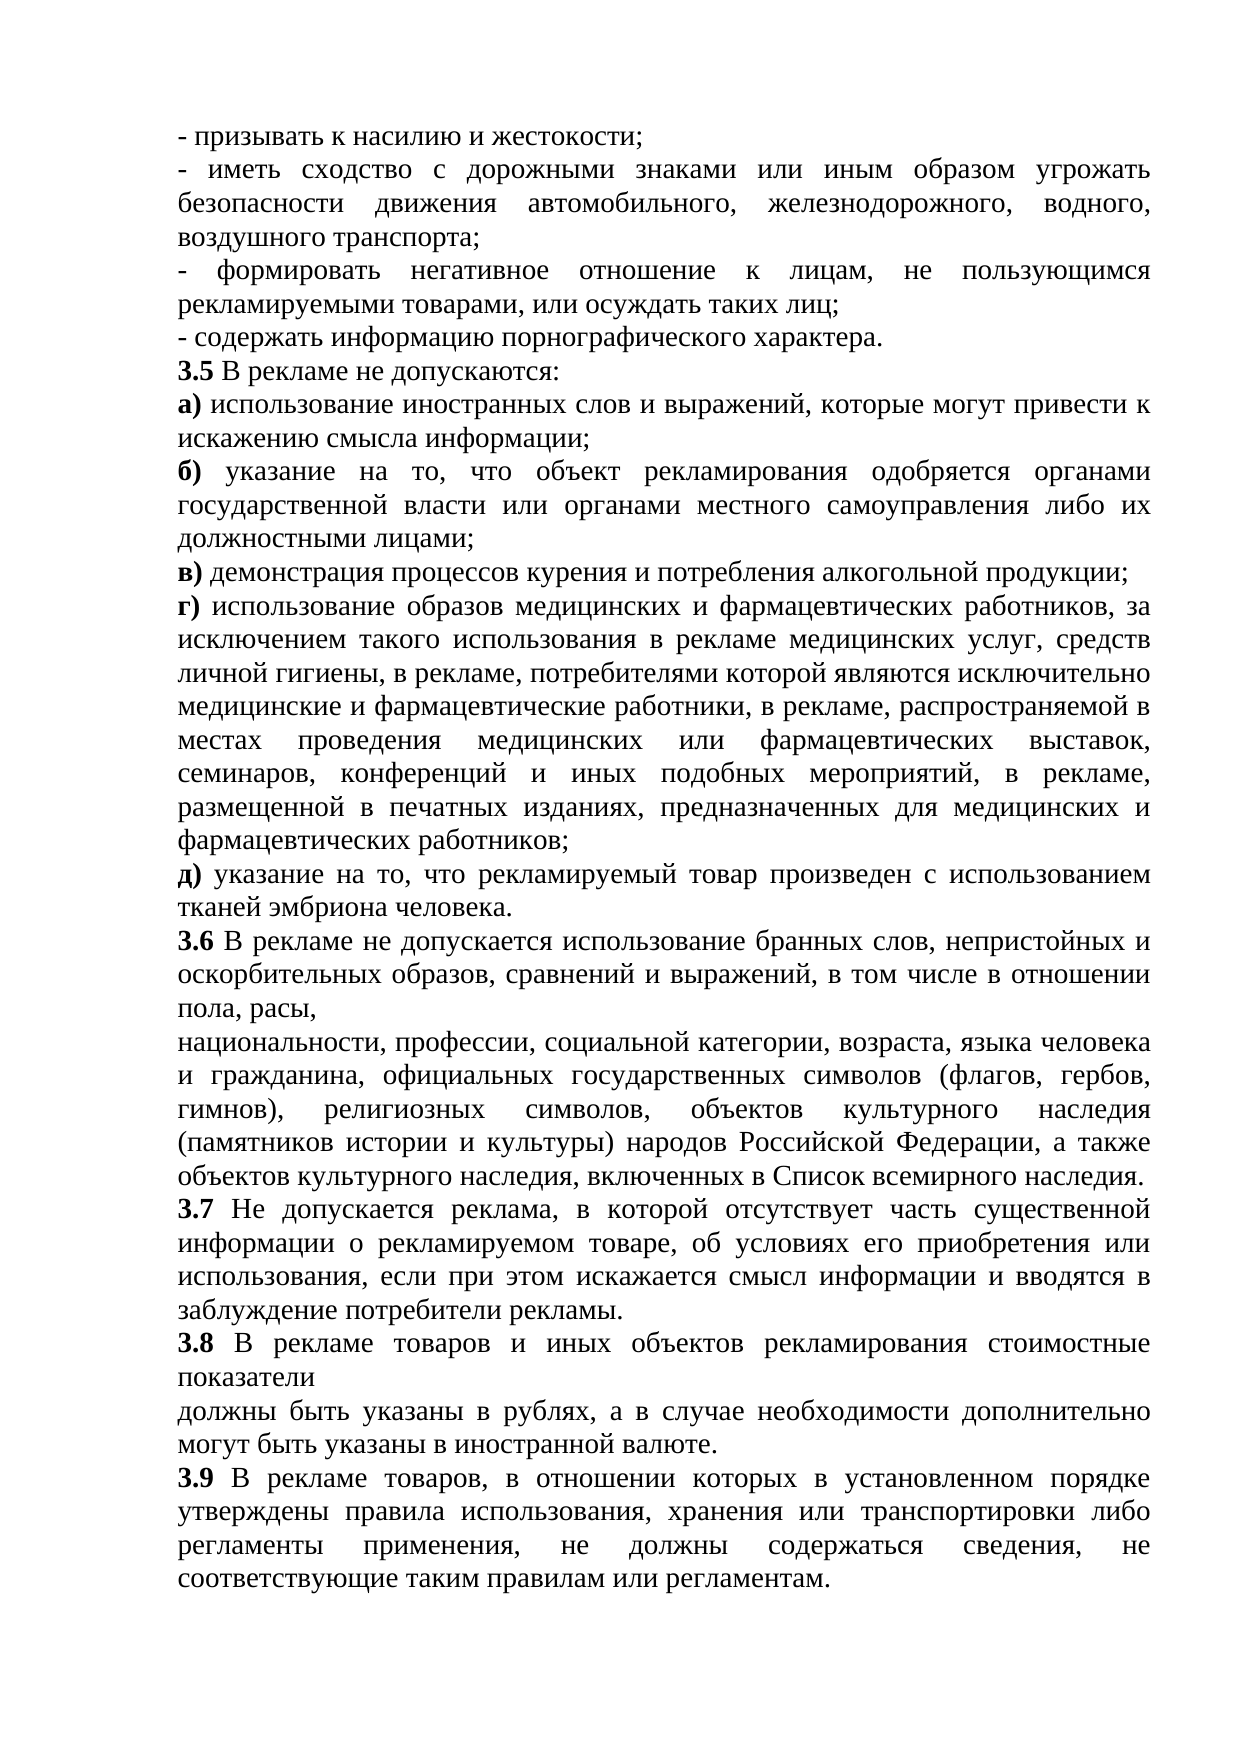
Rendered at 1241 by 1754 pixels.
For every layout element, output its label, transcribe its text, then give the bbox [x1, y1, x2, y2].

text 3.5 В рекламе не допускаются: [177, 353, 1152, 386]
text национальности, профессии, социальной категории, возраста, языка человека и гражданина, официальных государственных символов (флагов, гербов, гимнов), религиозных символов, объектов культурного наследия (памятников истории и культуры) народов Российской Федерации, а также объектов культурного наследия, включенных в Список всемирного наследия. [177, 1024, 1152, 1191]
text - формировать негативное отношение к лицам, не пользующимся рекламируемыми товарами, или осуждать таких лиц; [177, 252, 1152, 319]
text 3.8 В рекламе товаров и иных объектов рекламирования стоимостные показатели [177, 1326, 1152, 1393]
text г) использование образов медицинских и фармацевтических работников, за исключением такого использования в рекламе медицинских услуг, средств личной гигиены, в рекламе, потребителями которой являются исключительно медицинские и фармацевтические работники, в рекламе, распространяемой в местах проведения медицинских или фармацевтических выставок, семинаров, конференций и иных подобных мероприятий, в рекламе, размещенной в печатных изданиях, предназначенных для медицинских и фармацевтических работников; [177, 588, 1152, 856]
text б) указание на то, что объект рекламирования одобряется органами государственной власти или органами местного самоуправления либо их должностными лицами; [177, 453, 1152, 554]
text д) указание на то, что рекламируемый товар произведен с использованием тканей эмбриона человека. [177, 856, 1152, 923]
text 3.7 Не допускается реклама, в которой отсутствует часть существенной информации о рекламируемом товаре, об условиях его приобретения или использования, если при этом искажается смысл информации и вводятся в заблуждение потребители рекламы. [177, 1191, 1152, 1326]
text а) использование иностранных слов и выражений, которые могут привести к искажению смысла информации; [177, 386, 1152, 453]
text - содержать информацию порнографического характера. [177, 319, 1152, 353]
text 3.6 В рекламе не допускается использование бранных слов, непристойных и оскорбительных образов, сравнений и выражений, в том числе в отношении пола, расы, [177, 923, 1152, 1024]
text должны быть указаны в рублях, а в случае необходимости дополнительно могут быть указаны в иностранной валюте. [177, 1393, 1152, 1460]
text - иметь сходство с дорожными знаками или иным образом угрожать безопасности движения автомобильного, железнодорожного, водного, воздушного транспорта; [177, 152, 1152, 252]
text 3.9 В рекламе товаров, в отношении которых в установленном порядке утверждены правила использования, хранения или транспортировки либо регламенты применения, не должны содержаться сведения, не соответствующие таким правилам или регламентам. [177, 1460, 1152, 1594]
text - призывать к насилию и жестокости; [177, 118, 1152, 152]
text в) демонстрация процессов курения и потребления алкогольной продукции; [177, 554, 1152, 588]
